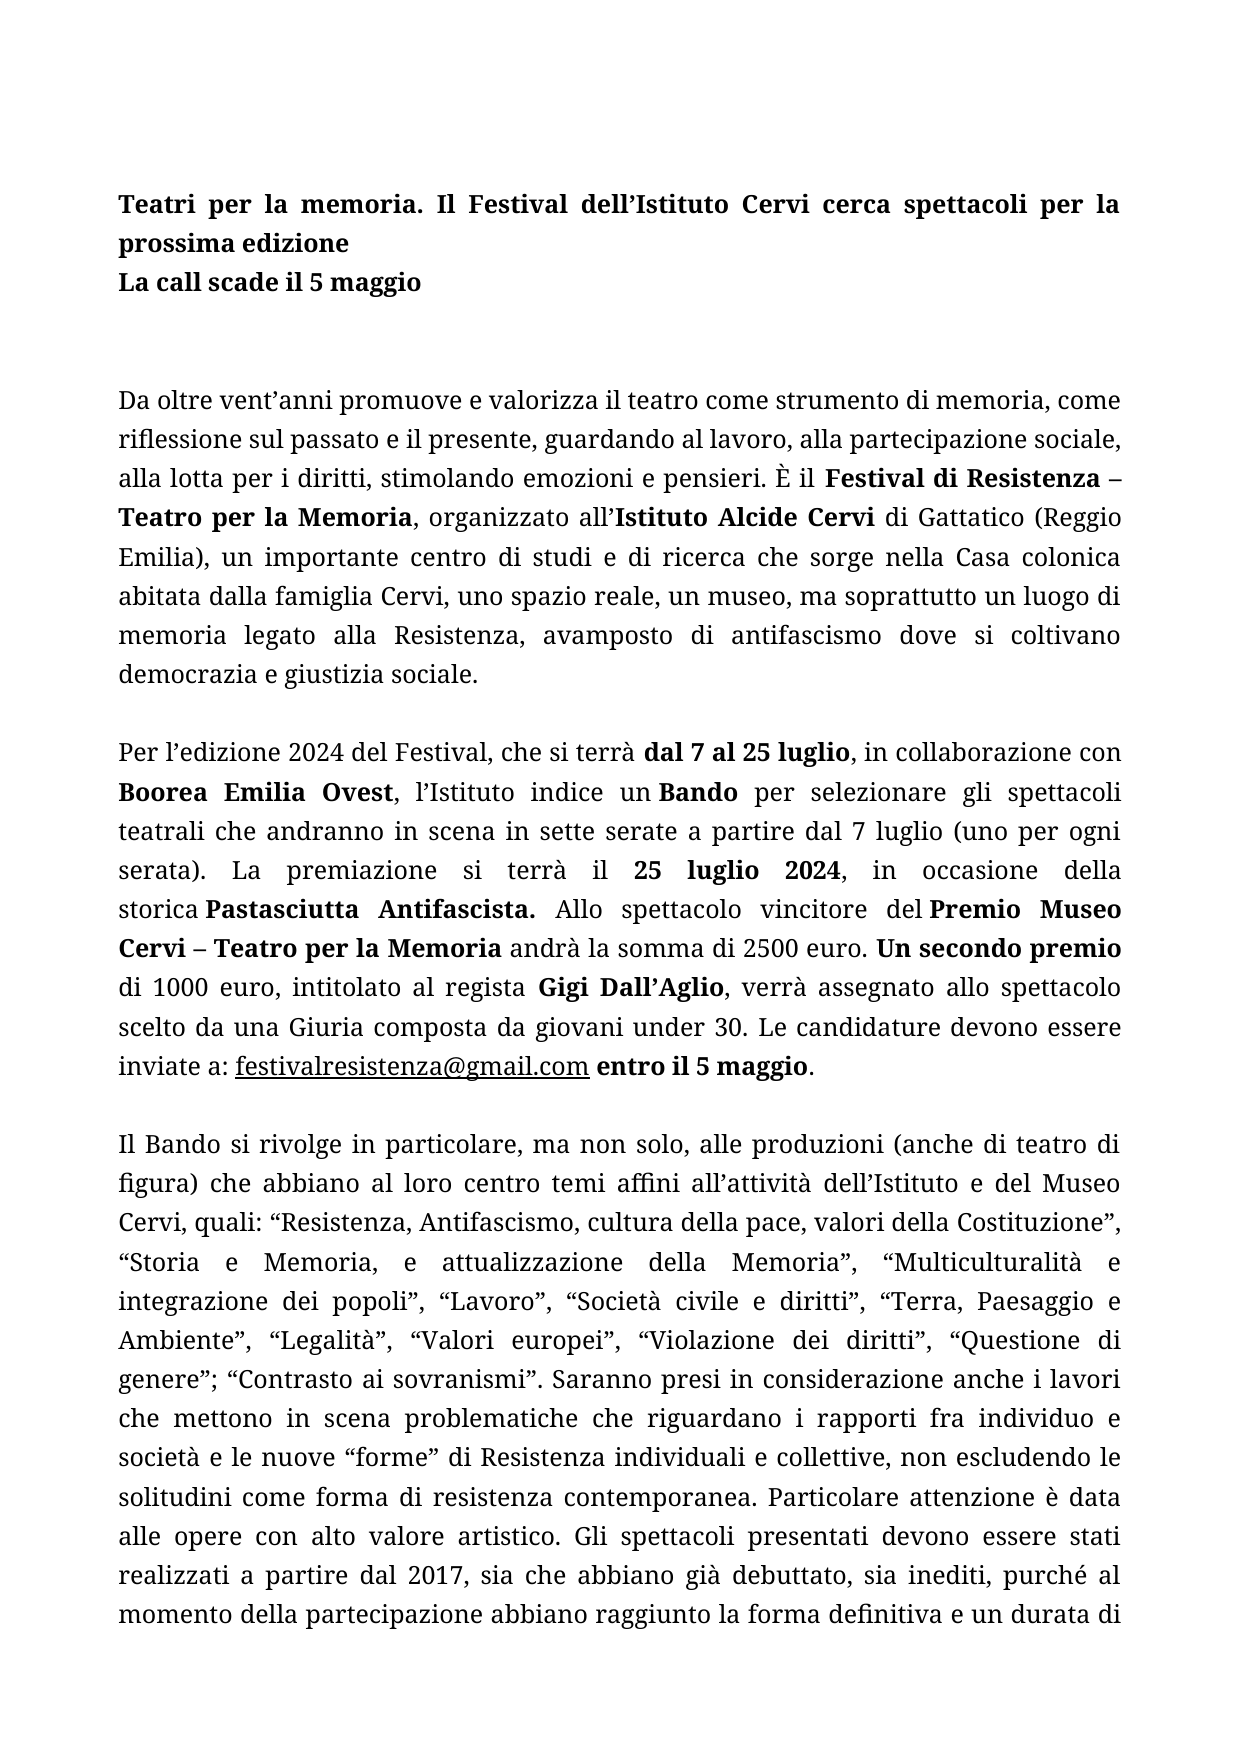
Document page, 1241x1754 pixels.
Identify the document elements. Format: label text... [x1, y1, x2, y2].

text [118, 1127, 1122, 1631]
text Per l’edizione 2024 del Festival, che si terrà dal 7 al 25 luglio, in collaborazione con Boorea Emilia Ovest, l’Istituto indice un Bando per selezionare gli spettacoli teatrali che andranno in scena in sette serate a partire dal 7 luglio (uno per ogni serata). La premiazione si terrà il 25 luglio 2024, in occasione della storica Pastasciutta Antifascista. Allo spettacolo vincitore del Premio Museo Cervi – Teatro per la Memoria andrà la somma di 2500 euro. Un secondo premio di 1000 euro, intitolato al regista Gigi Dall’Aglio, verrà assegnato allo spettacolo scelto da una Giuria composta da giovani under 30. Le candidature devono essere inviate a: festivalresistenza@gmail.com entro il 5 maggio. [118, 735, 1122, 1082]
text La call scade il 5 maggio [118, 265, 1122, 299]
text Da oltre vent’anni promuove e valorizza il teatro come strumento di memoria, come riflessione sul passato e il presente, guardando al lavoro, alla partecipazione sociale, alla lotta per i diritti, stimolando emozioni e pensieri. È il Festival di Resistenza – Teatro per la Memoria, organizzato all’Istituto Alcide Cervi di Gattatico (Reggio Emilia), un importante centro di studi e di ricerca che sorge nella Casa colonica abitata dalla famiglia Cervi, uno spazio reale, un museo, ma soprattutto un luogo di memoria legato alla Resistenza, avamposto di antifascismo dove si coltivano democrazia e giustizia sociale. [118, 383, 1122, 691]
text Teatri per la memoria. Il Festival dell’Istituto Cervi cerca spettacoli per la prossima edizione [118, 187, 1122, 260]
